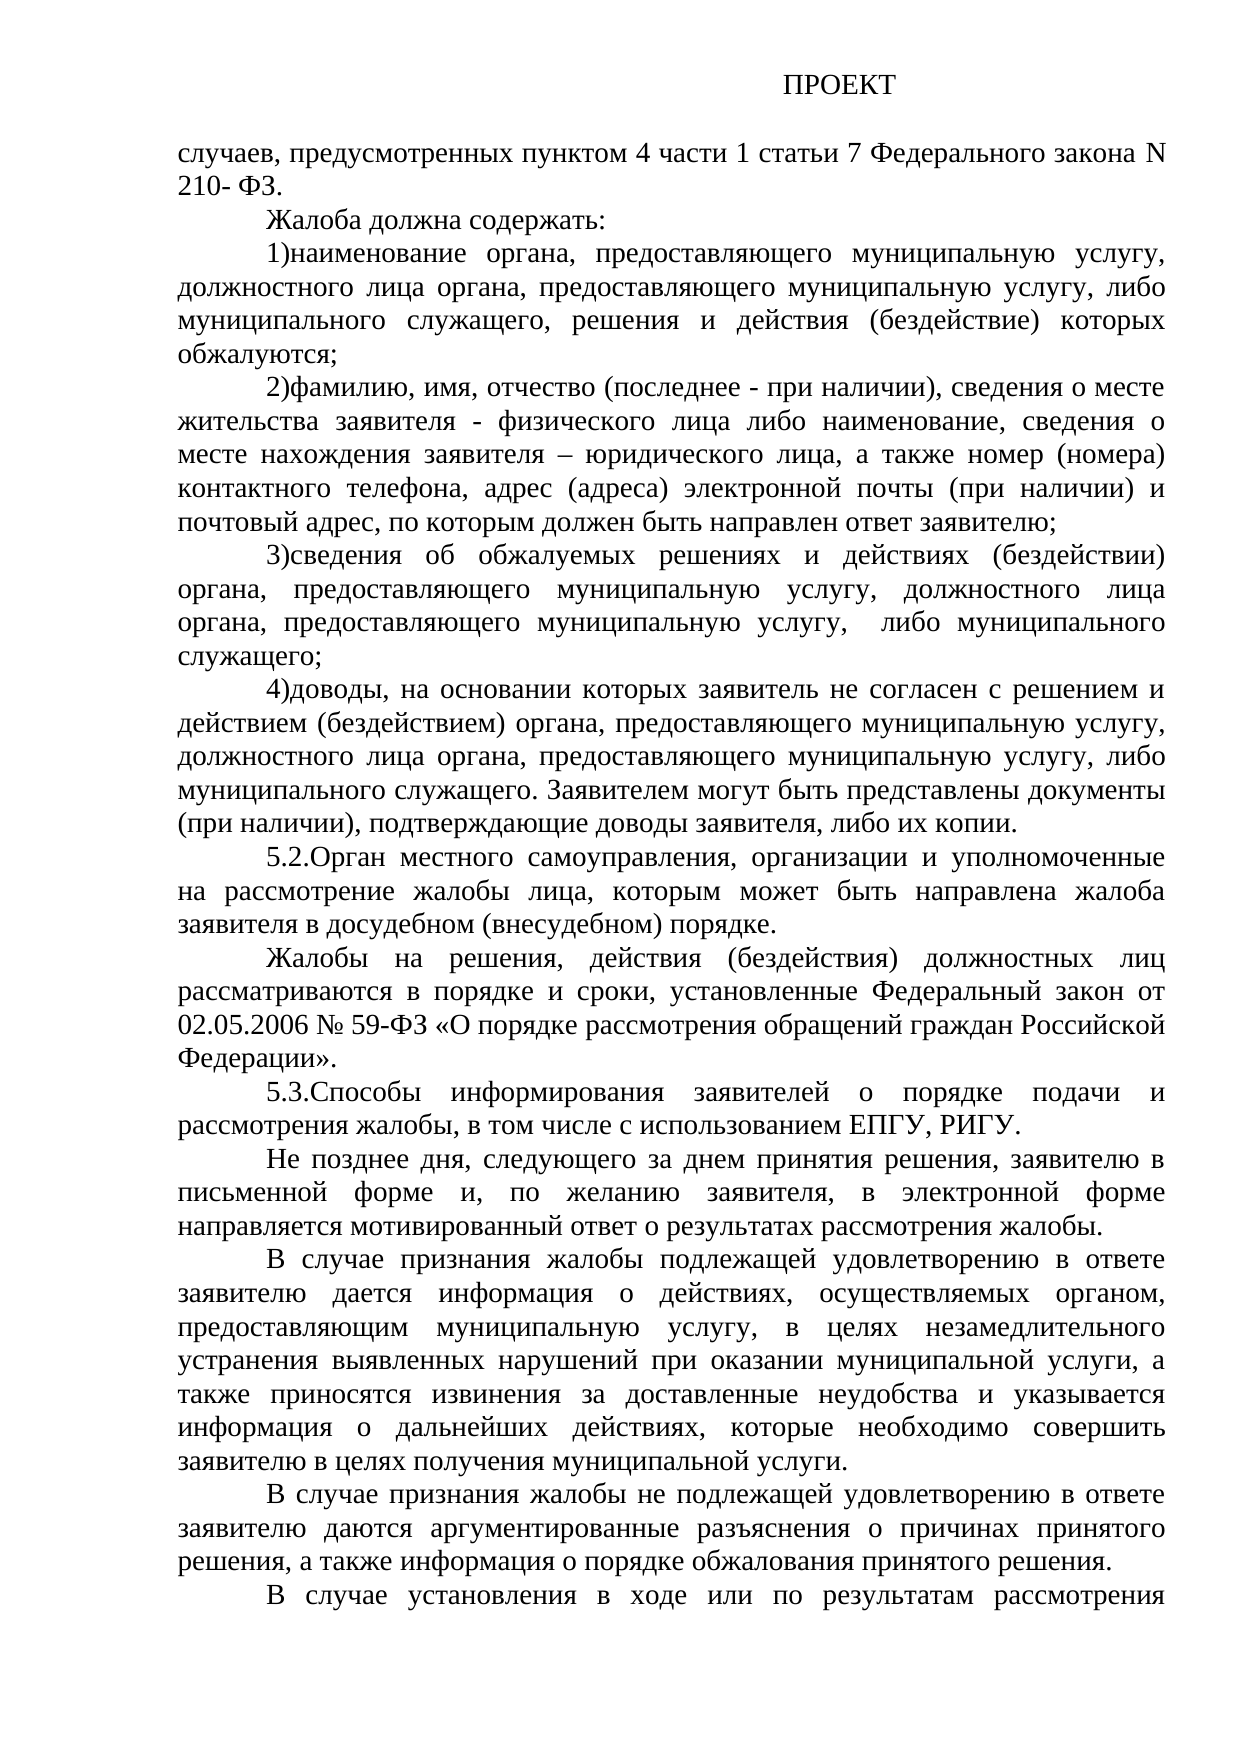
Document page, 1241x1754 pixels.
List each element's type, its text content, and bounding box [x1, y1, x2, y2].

text Жалоба должна содержать: [177, 202, 1166, 235]
text 3)сведения об обжалуемых решениях и действиях (бездействии) органа, предоставляющего муниципальную услугу, должностного лица органа, предоставляющего муниципальную услугу, либо муниципального служащего; [177, 537, 1166, 671]
text 1)наименование органа, предоставляющего муниципальную услугу, должностного лица органа, предоставляющего муниципальную услугу, либо муниципального служащего, решения и действия (бездействие) которых обжалуются; [177, 235, 1166, 369]
text В случае признания жалобы подлежащей удовлетворению в ответе заявителю дается информация о действиях, осуществляемых органом, предоставляющим муниципальную услугу, в целях незамедлительного устранения выявленных нарушений при оказании муниципальной услуги, а также приносятся извинения за доставленные неудобства и указывается информация о дальнейших действиях, которые необходимо совершить заявителю в целях получения муниципальной услуги. [177, 1242, 1166, 1476]
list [177, 135, 1166, 202]
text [177, 1577, 1166, 1611]
text 5.3.Способы информирования заявителей о порядке подачи и рассмотрения жалобы, в том числе с использованием ЕПГУ, РИГУ. [177, 1074, 1166, 1141]
text 5.2.Орган местного самоуправления, организации и уполномоченные на рассмотрение жалобы лица, которым может быть направлена жалоба заявителя в досудебном (внесудебном) порядке. [177, 839, 1166, 940]
text Жалобы на решения, действия (бездействия) должностных лиц рассматриваются в порядке и сроки, установленные Федеральный закон от 02.05.2006 № 59-ФЗ «О порядке рассмотрения обращений граждан Российской Федерации». [177, 940, 1166, 1074]
text 4)доводы, на основании которых заявитель не согласен с решением и действием (бездействием) органа, предоставляющего муниципальную услугу, должностного лица органа, предоставляющего муниципальную услугу, либо муниципального служащего. Заявителем могут быть представлены документы (при наличии), подтверждающие доводы заявителя, либо их копии. [177, 671, 1166, 839]
text Не позднее дня, следующего за днем принятия решения, заявителю в письменной форме и, по желанию заявителя, в электронной форме направляется мотивированный ответ о результатах рассмотрения жалобы. [177, 1141, 1166, 1242]
text 2)фамилию, имя, отчество (последнее - при наличии), сведения о месте жительства заявителя - физического лица либо наименование, сведения о месте нахождения заявителя – юридического лица, а также номер (номера) контактного телефона, адрес (адреса) электронной почты (при наличии) и почтовый адрес, по которым должен быть направлен ответ заявителю; [177, 369, 1166, 537]
text В случае признания жалобы не подлежащей удовлетворению в ответе заявителю даются аргументированные разъяснения о причинах принятого решения, а также информация о порядке обжалования принятого решения. [177, 1476, 1166, 1577]
